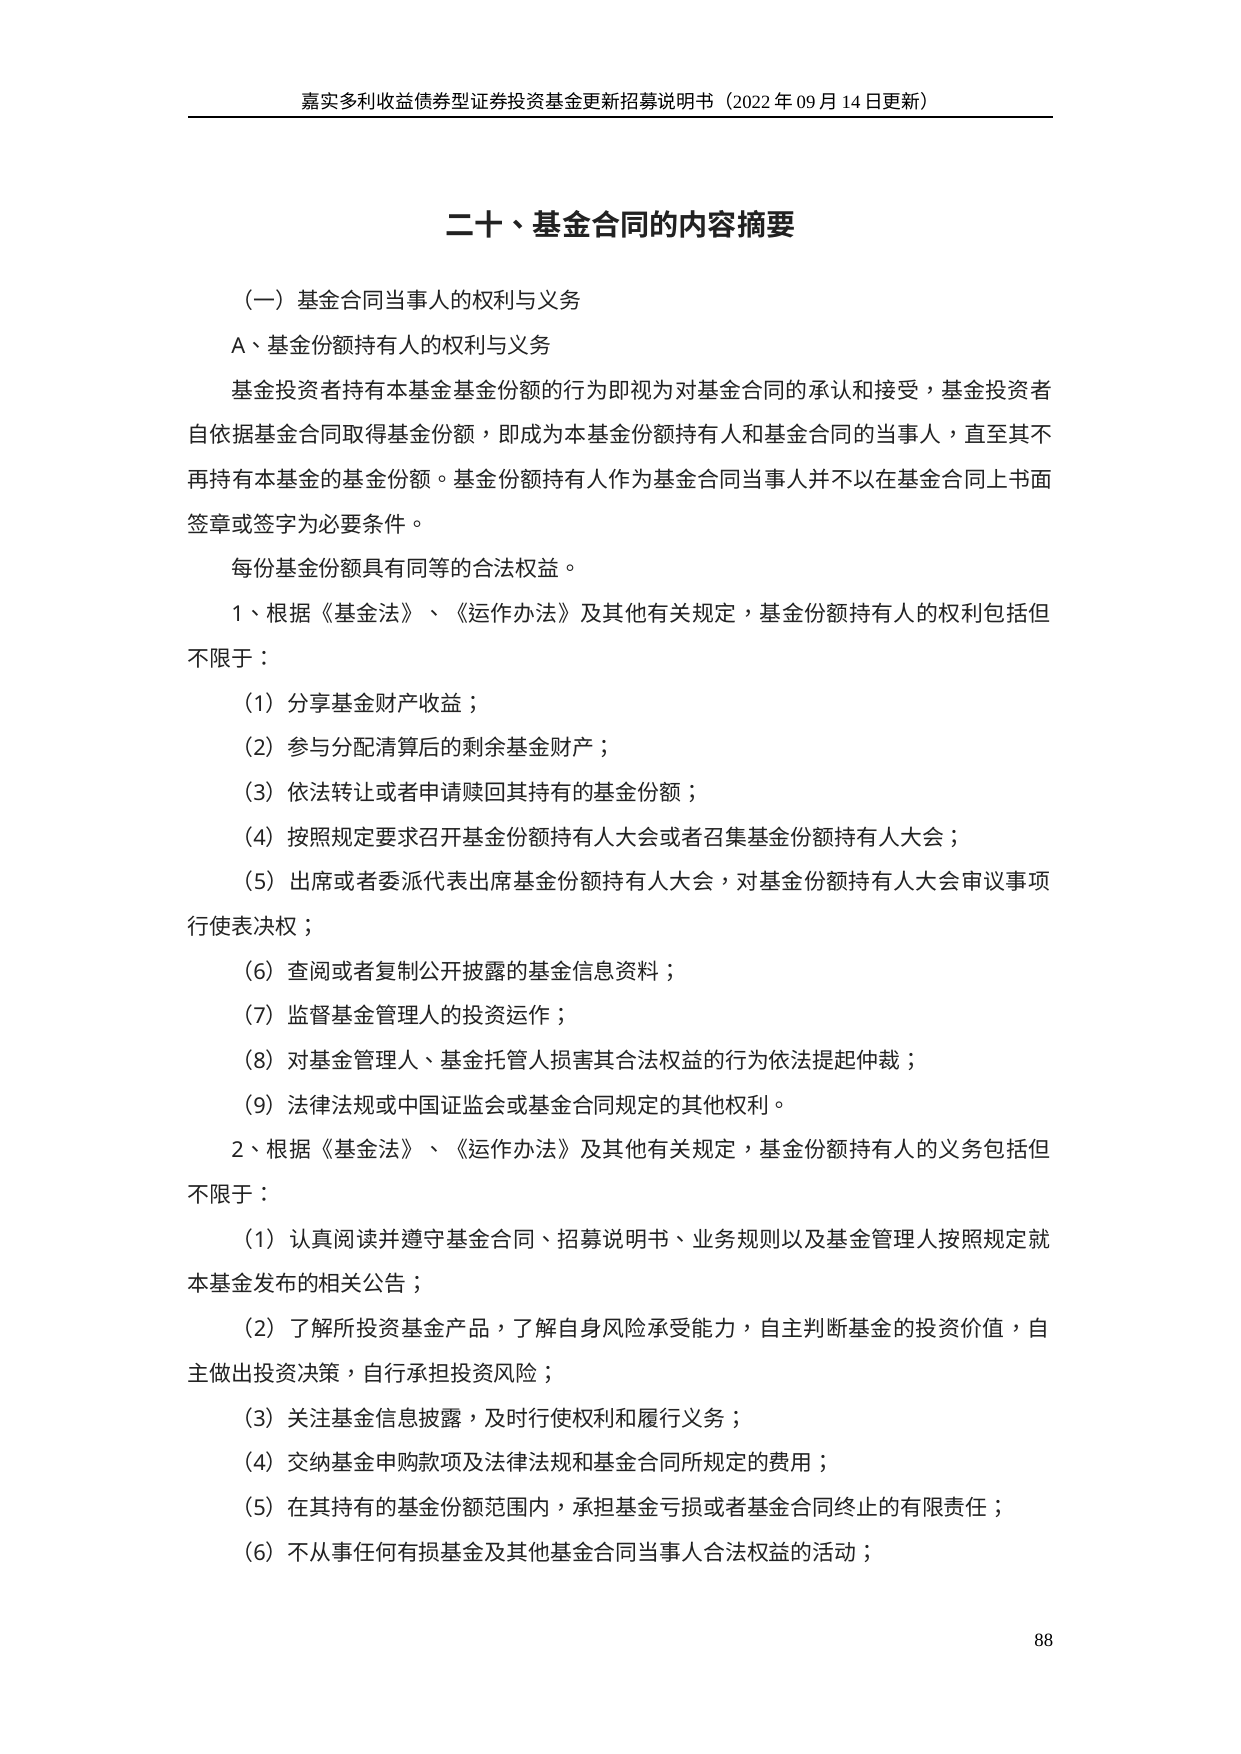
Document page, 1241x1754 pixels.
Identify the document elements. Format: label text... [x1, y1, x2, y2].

text （7）监督基金管理人的投资运作； [187, 1000, 1053, 1030]
text （1）认真阅读并遵守基金合同、招募说明书、业务规则以及基金管理人按照规定就本基金发布的相关公告； [187, 1224, 1053, 1298]
text 二十、基金合同的内容摘要 [187, 191, 1053, 256]
text 基金投资者持有本基金基金份额的行为即视为对基金合同的承认和接受，基金投资者自依据基金合同取得基金份额，即成为本基金份额持有人和基金合同的当事人，直至其不再持有本基金的基金份额。基金份额持有人作为基金合同当事人并不以在基金合同上书面签章或签字为必要条件。 [187, 375, 1053, 538]
text （1）分享基金财产收益； [187, 687, 1053, 717]
text 每份基金份额具有同等的合法权益。 [187, 553, 1053, 583]
text （3）关注基金信息披露，及时行使权利和履行义务； [187, 1402, 1053, 1432]
text （3）依法转让或者申请赎回其持有的基金份额； [187, 777, 1053, 807]
text （6）不从事任何有损基金及其他基金合同当事人合法权益的活动； [187, 1537, 1053, 1566]
text （5）在其持有的基金份额范围内，承担基金亏损或者基金合同终止的有限责任； [187, 1492, 1053, 1522]
text （5）出席或者委派代表出席基金份额持有人大会，对基金份额持有人大会审议事项行使表决权； [187, 866, 1053, 941]
text （4）交纳基金申购款项及法律法规和基金合同所规定的费用； [187, 1447, 1053, 1477]
text 1、根据《基金法》、《运作办法》及其他有关规定，基金份额持有人的权利包括但不限于： [187, 598, 1053, 673]
text （2）参与分配清算后的剩余基金财产； [187, 732, 1053, 762]
text （6）查阅或者复制公开披露的基金信息资料； [187, 956, 1053, 985]
text 2、根据《基金法》、《运作办法》及其他有关规定，基金份额持有人的义务包括但不限于： [187, 1134, 1053, 1209]
text （一）基金合同当事人的权利与义务 [187, 285, 1053, 315]
text （2）了解所投资基金产品，了解自身风险承受能力，自主判断基金的投资价值，自主做出投资决策，自行承担投资风险； [187, 1313, 1053, 1388]
text （4）按照规定要求召开基金份额持有人大会或者召集基金份额持有人大会； [187, 822, 1053, 851]
text （8）对基金管理人、基金托管人损害其合法权益的行为依法提起仲裁； [187, 1045, 1053, 1075]
text （9）法律法规或中国证监会或基金合同规定的其他权利。 [187, 1090, 1053, 1119]
text A、基金份额持有人的权利与义务 [187, 330, 1053, 360]
